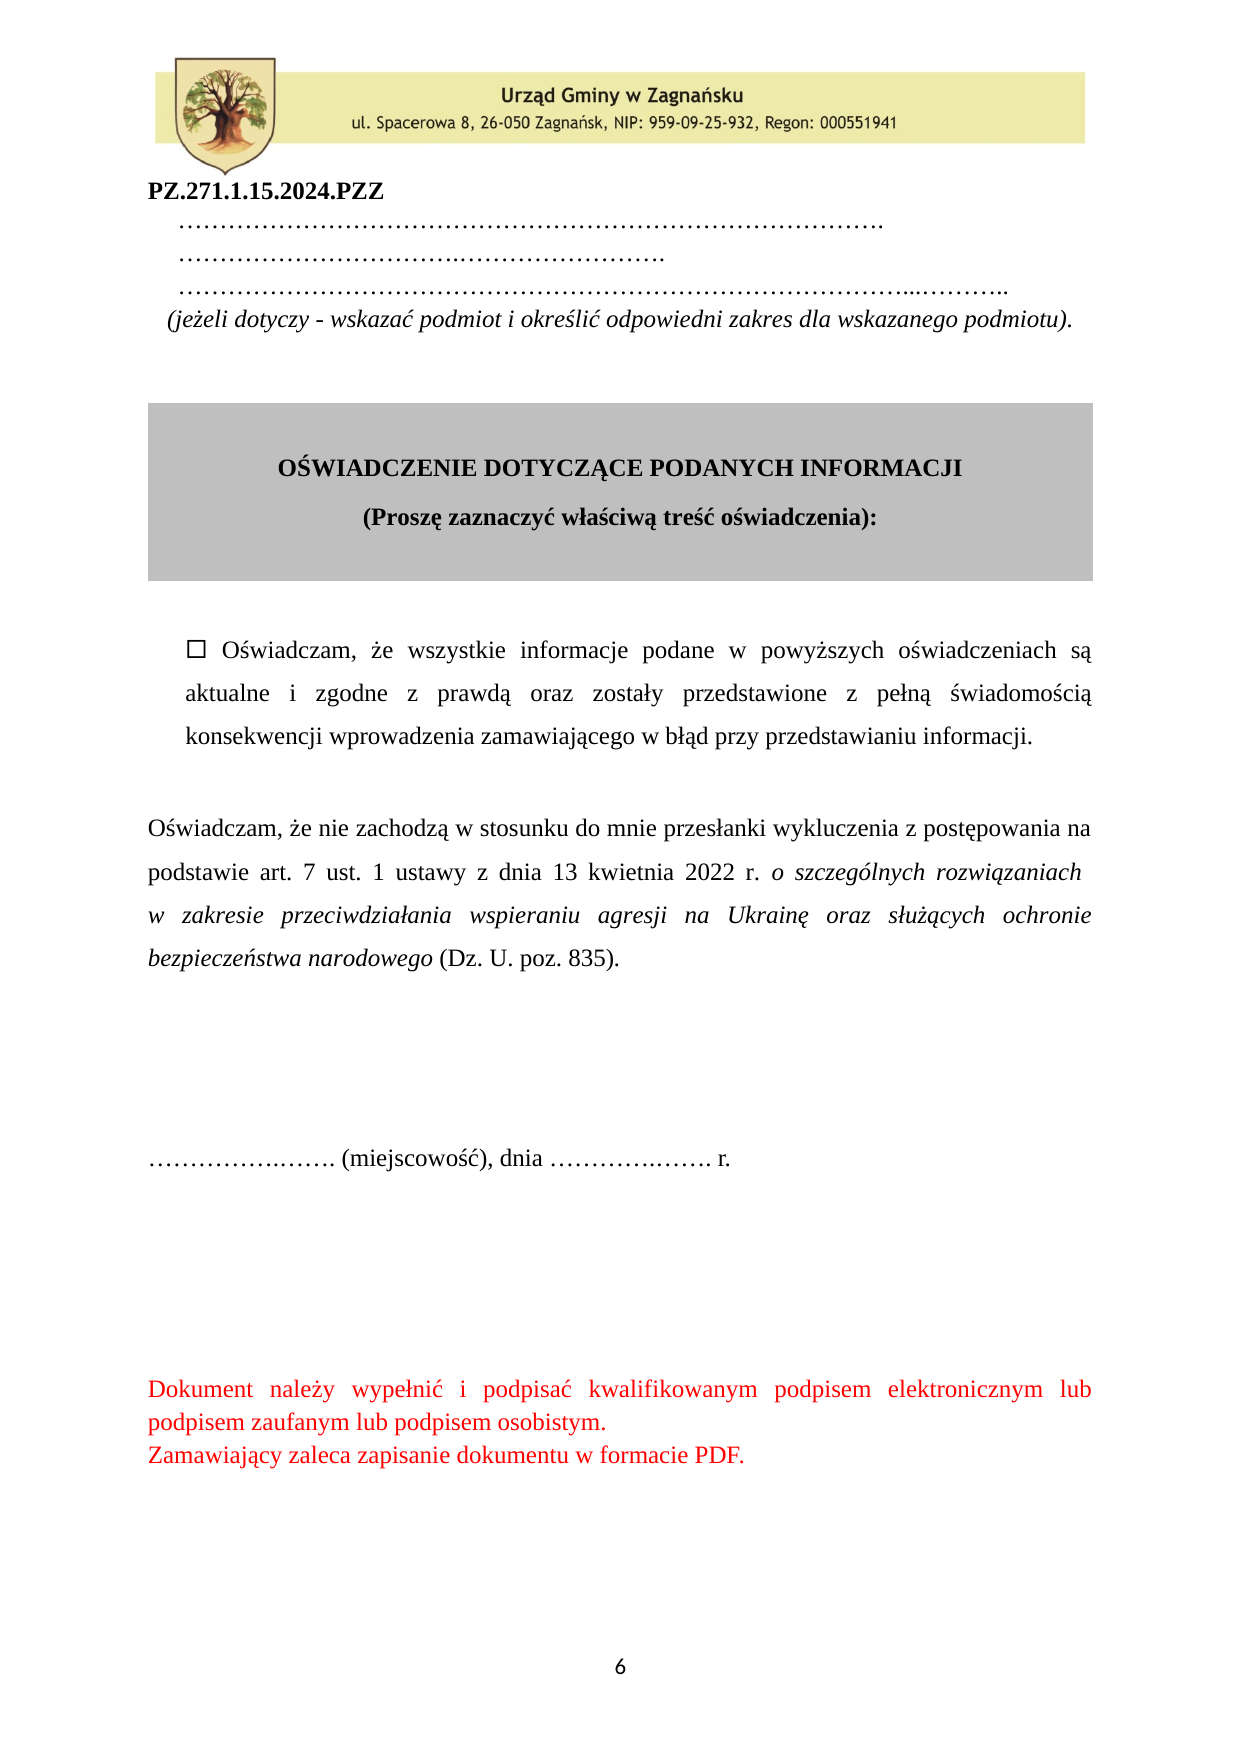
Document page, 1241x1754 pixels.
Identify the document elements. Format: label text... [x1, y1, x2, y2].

text Dokument należy wypełnić i podpisać kwalifikowanym podpisem elektronicznym lub podpisem zaufanym lub podpisem osobistym. [148, 1374, 1093, 1436]
text w następującym zakresie: …...……………………………………………………………………...………………………………………………………………………….…………………………….…………………….……………………………………………………………………………...……….. [177, 205, 1093, 299]
text …………….……. (miejscowość), dnia ………….……. r. [148, 1143, 1093, 1172]
picture [155, 57, 1086, 176]
list (Proszę zaznaczyć właściwą treść oświadczenia): [148, 502, 1093, 531]
list Oświadczam, że nie zachodzą w stosunku do mnie przesłanki wykluczenia z postępowania na podstawie art. 7 ust. 1 ustawy z dnia 13 kwietnia 2022 r. o szczególnych rozwiązaniach w zakresie przeciwdziałania wspieraniu agresji na Ukrainę oraz służących ochronie bezpieczeństwa narodowego (Dz. U. poz. 835). [148, 813, 1093, 972]
text Oświadczam, że wszystkie informacje podane w powyższych oświadczeniach są aktualne i zgodne z prawdą oraz zostały przedstawione z pełną świadomością konsekwencji wprowadzenia zamawiającego w błąd przy przedstawianiu informacji. [185, 635, 1093, 750]
text (jeżeli dotyczy - wskazać podmiot i określić odpowiedni zakres dla wskazanego podmiotu). [148, 304, 1093, 333]
list OŚWIADCZENIE DOTYCZĄCE PODANYCH INFORMACJI [148, 453, 1093, 481]
text Zamawiający zaleca zapisanie dokumentu w formacie PDF. [148, 1440, 1093, 1469]
